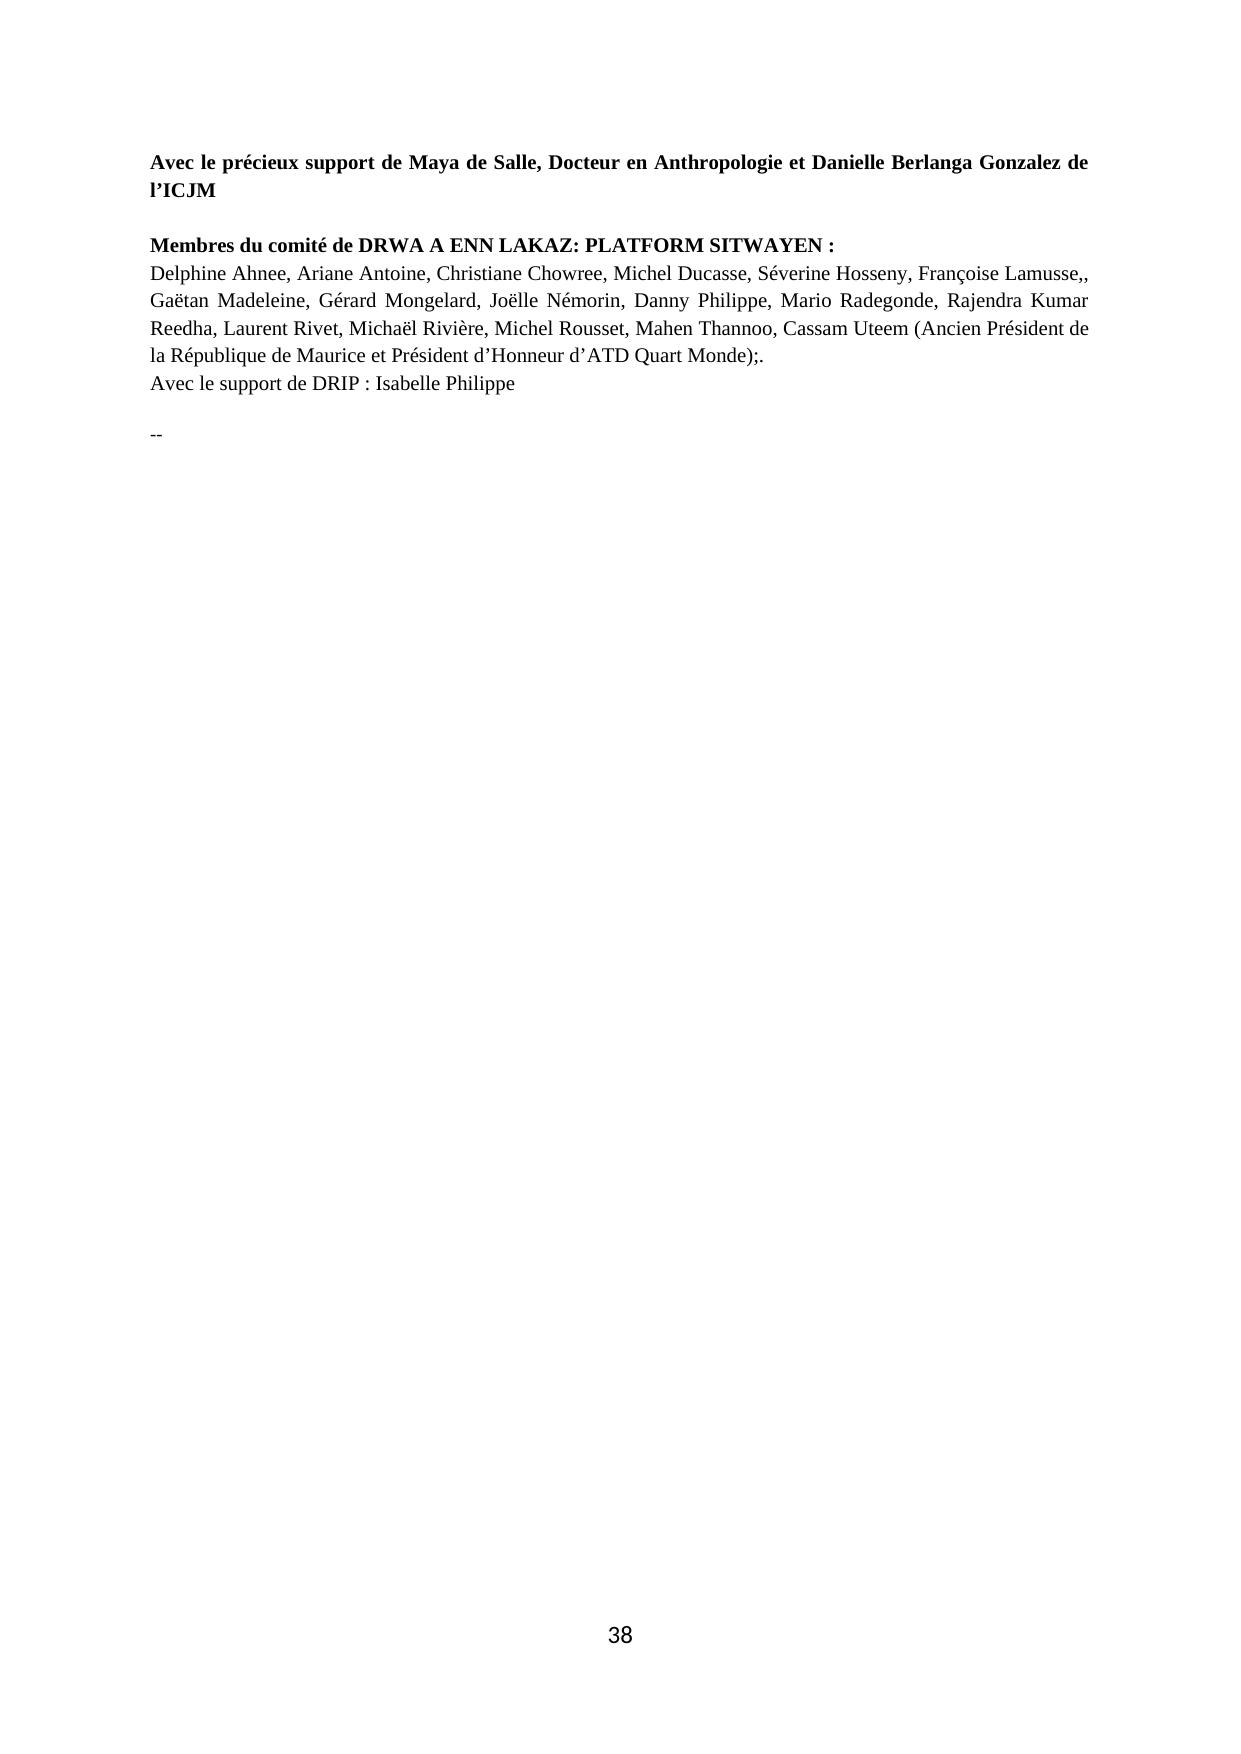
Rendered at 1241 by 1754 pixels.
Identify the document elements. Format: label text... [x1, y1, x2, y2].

text Avec le précieux support de Maya de Salle, Docteur en Anthropologie et Danielle Berlanga Gonzalez de l’ICJM [150, 150, 1090, 202]
text -- [150, 423, 1090, 445]
text Membres du comité de DRWA A ENN LAKAZ: PLATFORM SITWAYEN : [150, 233, 1090, 257]
text Delphine Ahnee, Ariane Antoine, Christiane Chowree, Michel Ducasse, Séverine Hosseny, Françoise Lamusse,, Gaëtan Madeleine, Gérard Mongelard, Joëlle Némorin, Danny Philippe, Mario Radegonde, Rajendra Kumar Reedha, Laurent Rivet, Michaël Rivière, Michel Rousset, Mahen Thannoo, Cassam Uteem (Ancien Président de la République de Maurice et Président d’Honneur d’ATD Quart Monde);. [150, 260, 1090, 367]
text Avec le support de DRIP : Isabelle Philippe [150, 371, 1090, 395]
